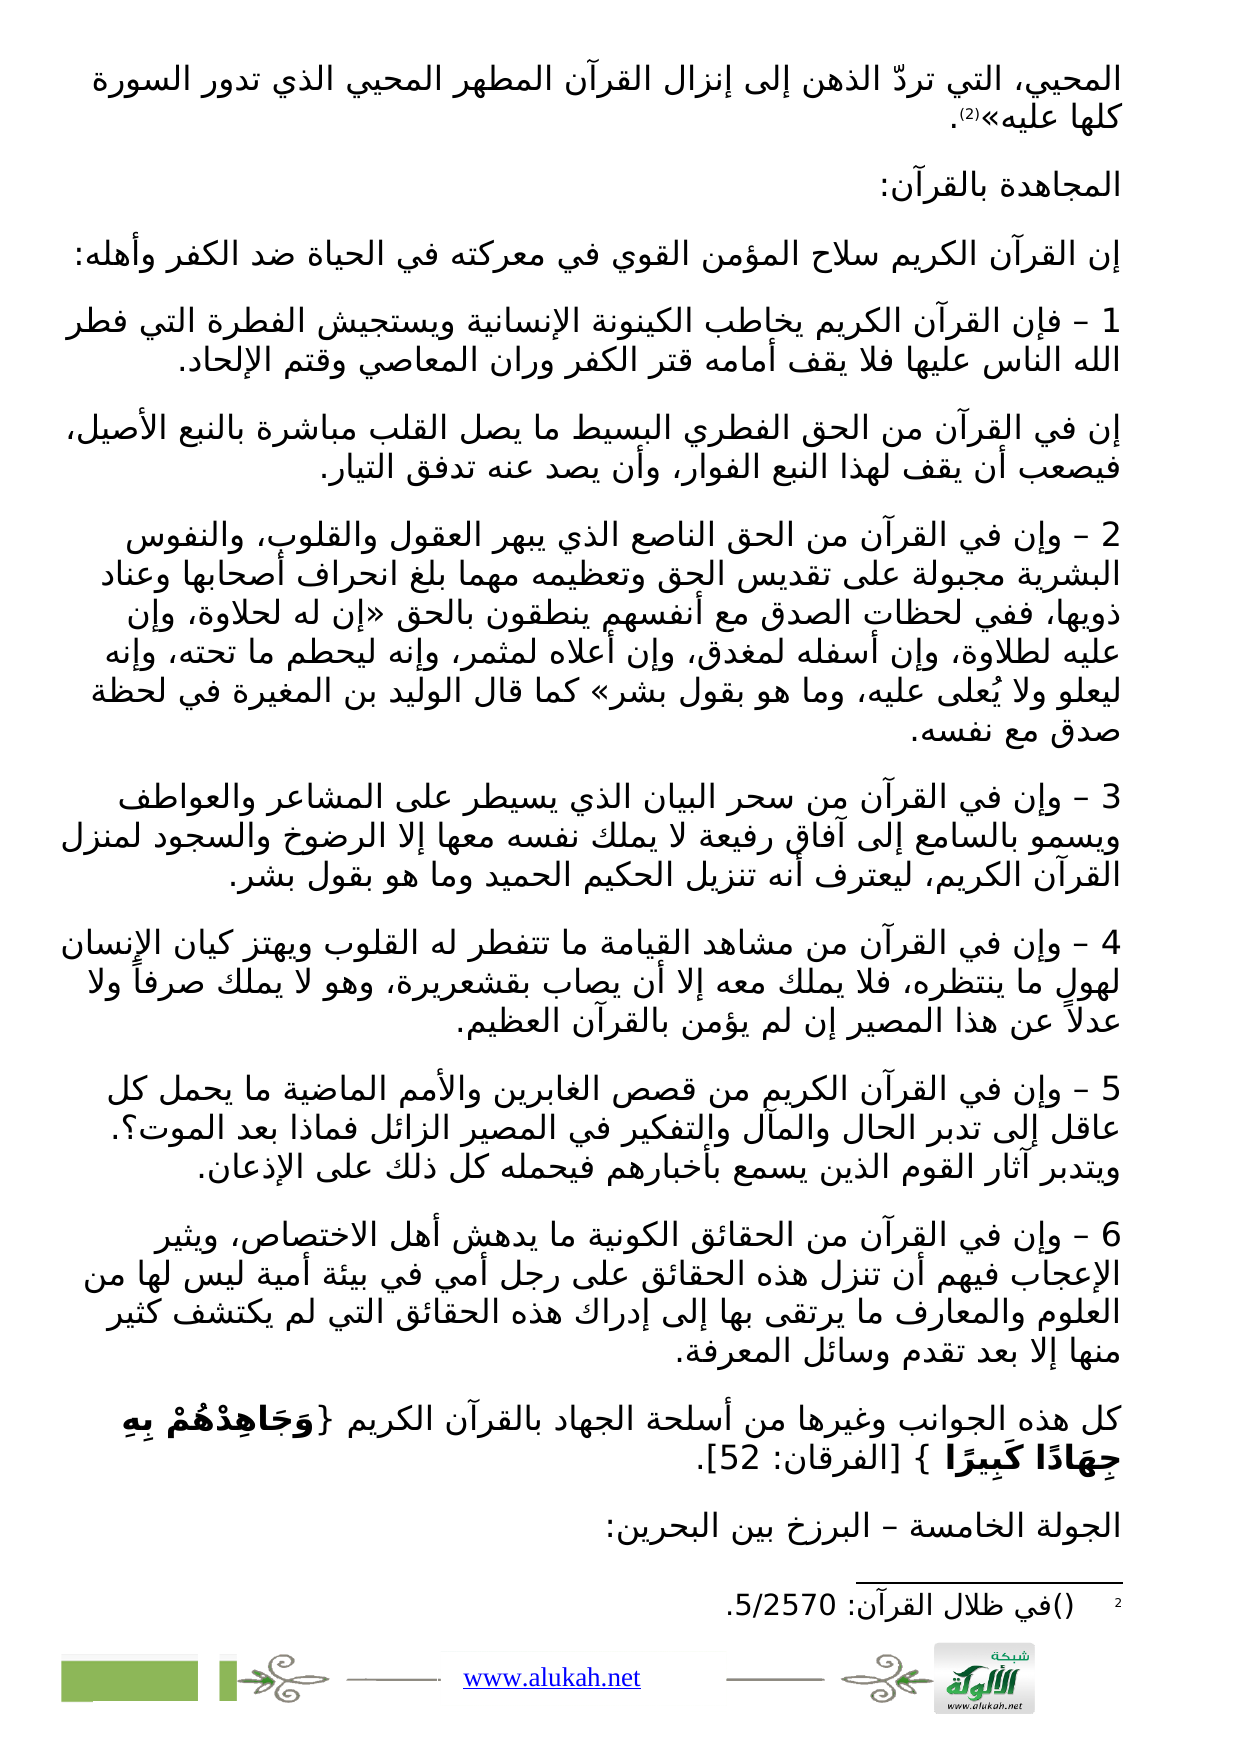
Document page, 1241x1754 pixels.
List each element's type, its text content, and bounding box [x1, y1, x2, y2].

text 1 – فإن القرآن الكريم يخاطب الكينونة الإنسانية ويستجيش الفطرة التي فطر الله الناس عليها فلا يقف أمامه قتر الكفر وران المعاصي وقتم الإلحاد. [59, 302, 1122, 380]
text الجولة الخامسة – البرزخ بين البحرين: [59, 1507, 1122, 1546]
text كل هذه الجوانب وغيرها من أسلحة الجهاد بالقرآن الكريم {وَجَاهِدْهُمْ بِهِ جِهَادًا كَبِيرًا } [الفرقان: 52]. [59, 1400, 1122, 1477]
picture [60, 1639, 1036, 1721]
text المجاهدة بالقرآن: [59, 166, 1122, 205]
text 5 – وإن في القرآن الكريم من قصص الغابرين والأمم الماضية ما يحمل كل عاقل إلى تدبر الحال والمآل والتفكير في المصير الزائل فماذا بعد الموت؟. ويتدبر آثار القوم الذين يسمع بأخبارهم فيحمله كل ذلك على الإذعان. [59, 1069, 1122, 1186]
text 6 – وإن في القرآن من الحقائق الكونية ما يدهش أهل الاختصاص، ويثير الإعجاب فيهم أن تنزل هذه الحقائق على رجل أمي في بيئة أمية ليس لها من العلوم والمعارف ما يرتقى بها إلى إدراك هذه الحقائق التي لم يكتشف كثير منها إلا بعد تقدم وسائل المعرفة. [59, 1215, 1122, 1371]
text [59, 59, 1122, 137]
text إن القرآن الكريم سلاح المؤمن القوي في معركته في الحياة ضد الكفر وأهله: [59, 234, 1122, 273]
text إن في القرآن من الحق الفطري البسيط ما يصل القلب مباشرة بالنبع الأصيل، فيصعب أن يقف لهذا النبع الفوار، وأن يصد عنه تدفق التيار. [59, 409, 1122, 487]
text 4 – وإن في القرآن من مشاهد القيامة ما تتفطر له القلوب ويهتز كيان الإنسان لهول ما ينتظره، فلا يملك معه إلا أن يصاب بقشعريرة، وهو لا يملك صرفاً ولا عدلاً عن هذا المصير إن لم يؤمن بالقرآن العظيم. [59, 924, 1122, 1040]
text 3 – وإن في القرآن من سحر البيان الذي يسيطر على المشاعر والعواطف ويسمو بالسامع إلى آفاق رفيعة لا يملك نفسه معها إلا الرضوخ والسجود لمنزل القرآن الكريم، ليعترف أنه تنزيل الحكيم الحميد وما هو بقول بشر. [59, 778, 1122, 894]
text 2 – وإن في القرآن من الحق الناصع الذي يبهر العقول والقلوب، والنفوس البشرية مجبولة على تقديس الحق وتعظيمه مهما بلغ انحراف أصحابها وعناد ذويها، ففي لحظات الصدق مع أنفسهم ينطقون بالحق «إن له لحلاوة، وإن عليه لطلاوة، وإن أسفله لمغدق، وإن أعلاه لمثمر، وإنه ليحطم ما تحته، وإنه ليعلو ولا يُعلى عليه، وما هو بقول بشر» كما قال الوليد بن المغيرة في لحظة صدق مع نفسه. [59, 516, 1122, 749]
